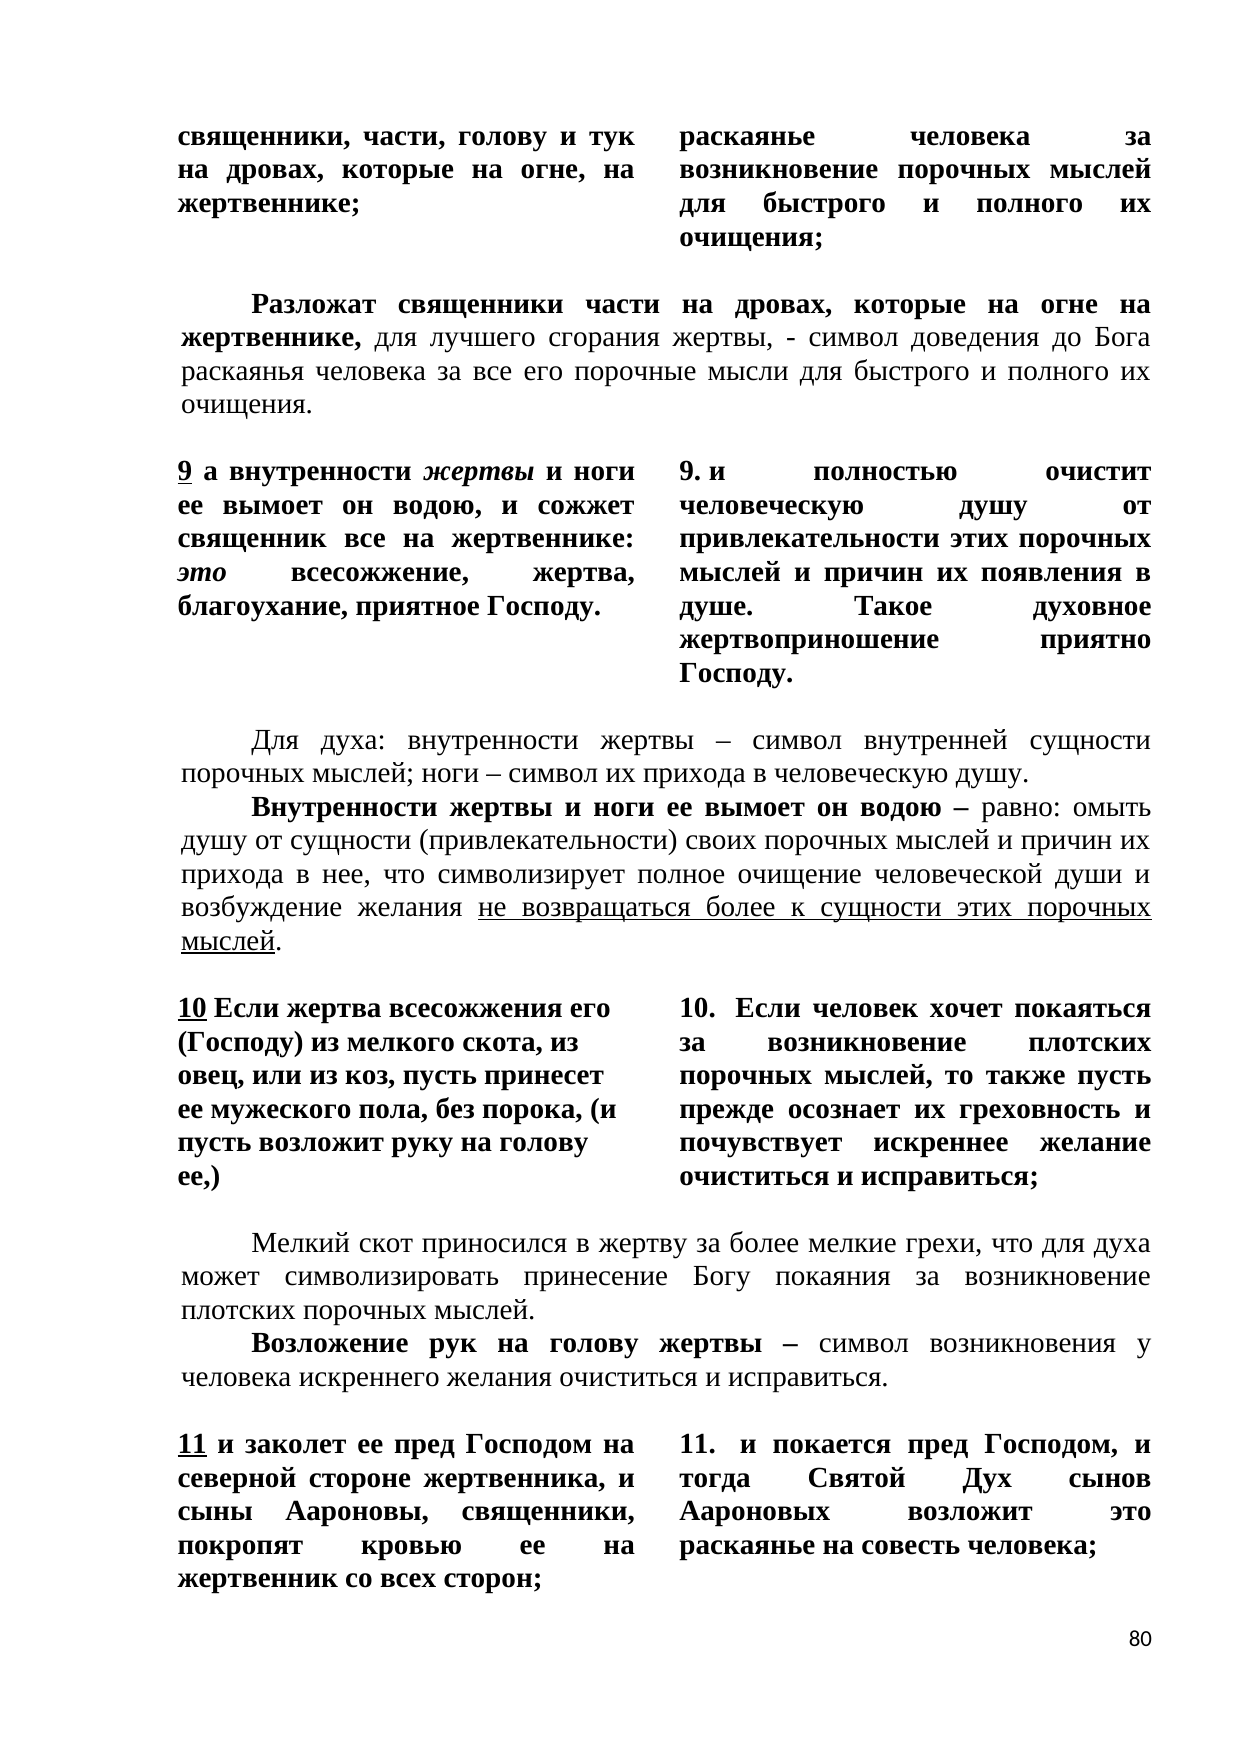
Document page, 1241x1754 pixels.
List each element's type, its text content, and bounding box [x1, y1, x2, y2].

table_cell и полностью очистит человеческую душу от привлекательности этих порочных мыслей и причин их появления в душе. Такое духовное жертвоприношение приятно Господу. [664, 454, 1163, 722]
table_cell Для духа: внутренности жертвы – символ внутренней сущности порочных мыслей; ноги – символ их прихода в человеческую душу. Внутренности жертвы и ноги ее вымоет он водою – равно: омыть душу от сущности (привлекательности) своих порочных мыслей и причин их прихода в нее, что символизирует полное очищение человеческой души и возбуждение желания не возвращаться более к сущности этих порочных мыслей. [166, 722, 1163, 990]
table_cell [664, 118, 1163, 286]
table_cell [166, 118, 664, 286]
table_cell Если человек хочет покаяться за возникновение плотских порочных мыслей, то также пусть прежде осознает их греховность и почувствует искреннее желание очиститься и исправиться; [664, 990, 1163, 1225]
table_cell 9 а внутренности жертвы и ноги ее вымоет он водою, и сожжет священник все на жертвеннике: это всесожжение, жертва, благоухание, приятное Господу. [166, 454, 664, 722]
table_cell Разложат священники части на дровах, которые на огне на жертвеннике, для лучшего сгорания жертвы, - символ доведения до Бога раскаянья человека за все его порочные мысли для быстрого и полного их очищения. [166, 286, 1163, 453]
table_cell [166, 1426, 664, 1594]
table_cell 10 Если жертва всесожжения его (Господу) из мелкого скота, из овец, или из коз, пусть принесет ее мужеского пола, без порока, (и пусть возложит руку на голову ее,) [166, 990, 664, 1225]
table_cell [664, 1426, 1163, 1594]
table_cell Мелкий скот приносился в жертву за более мелкие грехи, что для духа может символизировать принесение Богу покаяния за возникновение плотских порочных мыслей. Возложение рук на голову жертвы – символ возникновения у человека искреннего желания очиститься и исправиться. [166, 1225, 1163, 1426]
